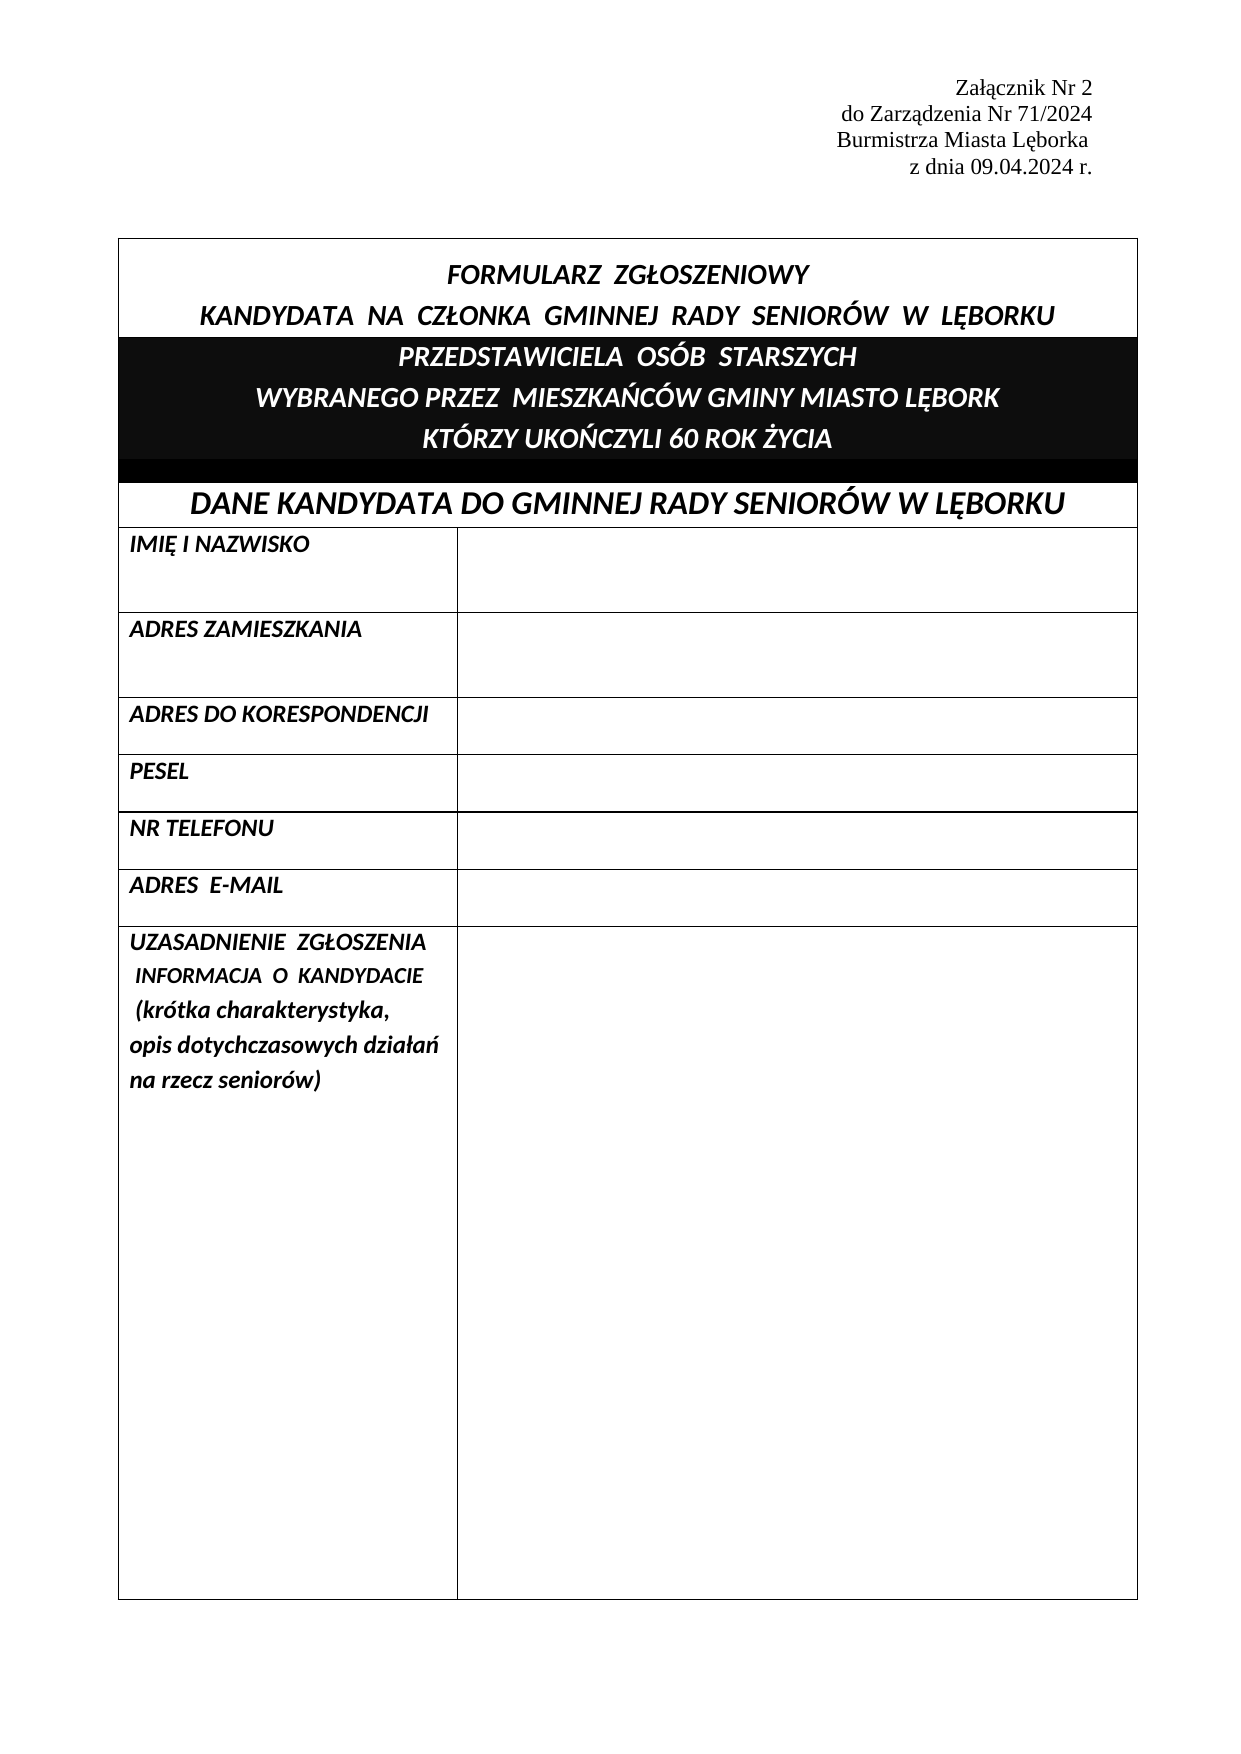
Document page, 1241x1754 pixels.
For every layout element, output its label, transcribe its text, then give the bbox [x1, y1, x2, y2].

table_cell NR TELEFONU [119, 813, 457, 868]
table_cell PRZEDSTAWICIELA OSÓB STARSZYCH WYBRANEGO PRZEZ MIESZKAŃCÓW GMINY MIASTO LĘBORK KTÓRZY UKOŃCZYLI 60 ROK ŻYCIA [119, 338, 1137, 459]
table_cell DANE KANDYDATA DO GMINNEJ RADY SENIORÓW W LĘBORKU [119, 483, 1137, 527]
table_cell [119, 460, 1137, 481]
table_cell UZASADNIENIE ZGŁOSZENIA INFORMACJA O KANDYDACIE (krótka charakterystyka, opis dotychczasowych działań na rzecz seniorów) [119, 927, 457, 1599]
table_cell [458, 698, 1137, 754]
table_cell [458, 755, 1137, 811]
table_cell ADRES E-MAIL [119, 870, 457, 926]
table_cell [458, 813, 1137, 868]
table_cell [458, 927, 1137, 1599]
table_cell ADRES DO KORESPONDENCJI [119, 698, 457, 754]
table_cell [458, 870, 1137, 926]
table_cell IMIĘ I NAZWISKO [119, 528, 457, 612]
table_cell ADRES ZAMIESZKANIA [119, 613, 457, 697]
table_header FORMULARZ ZGŁOSZENIOWY KANDYDATA NA CZŁONKA GMINNEJ RADY SENIORÓW W LĘBORKU [119, 239, 1137, 337]
table_cell [458, 613, 1137, 697]
table_cell [458, 528, 1137, 612]
table_cell PESEL [119, 755, 457, 811]
